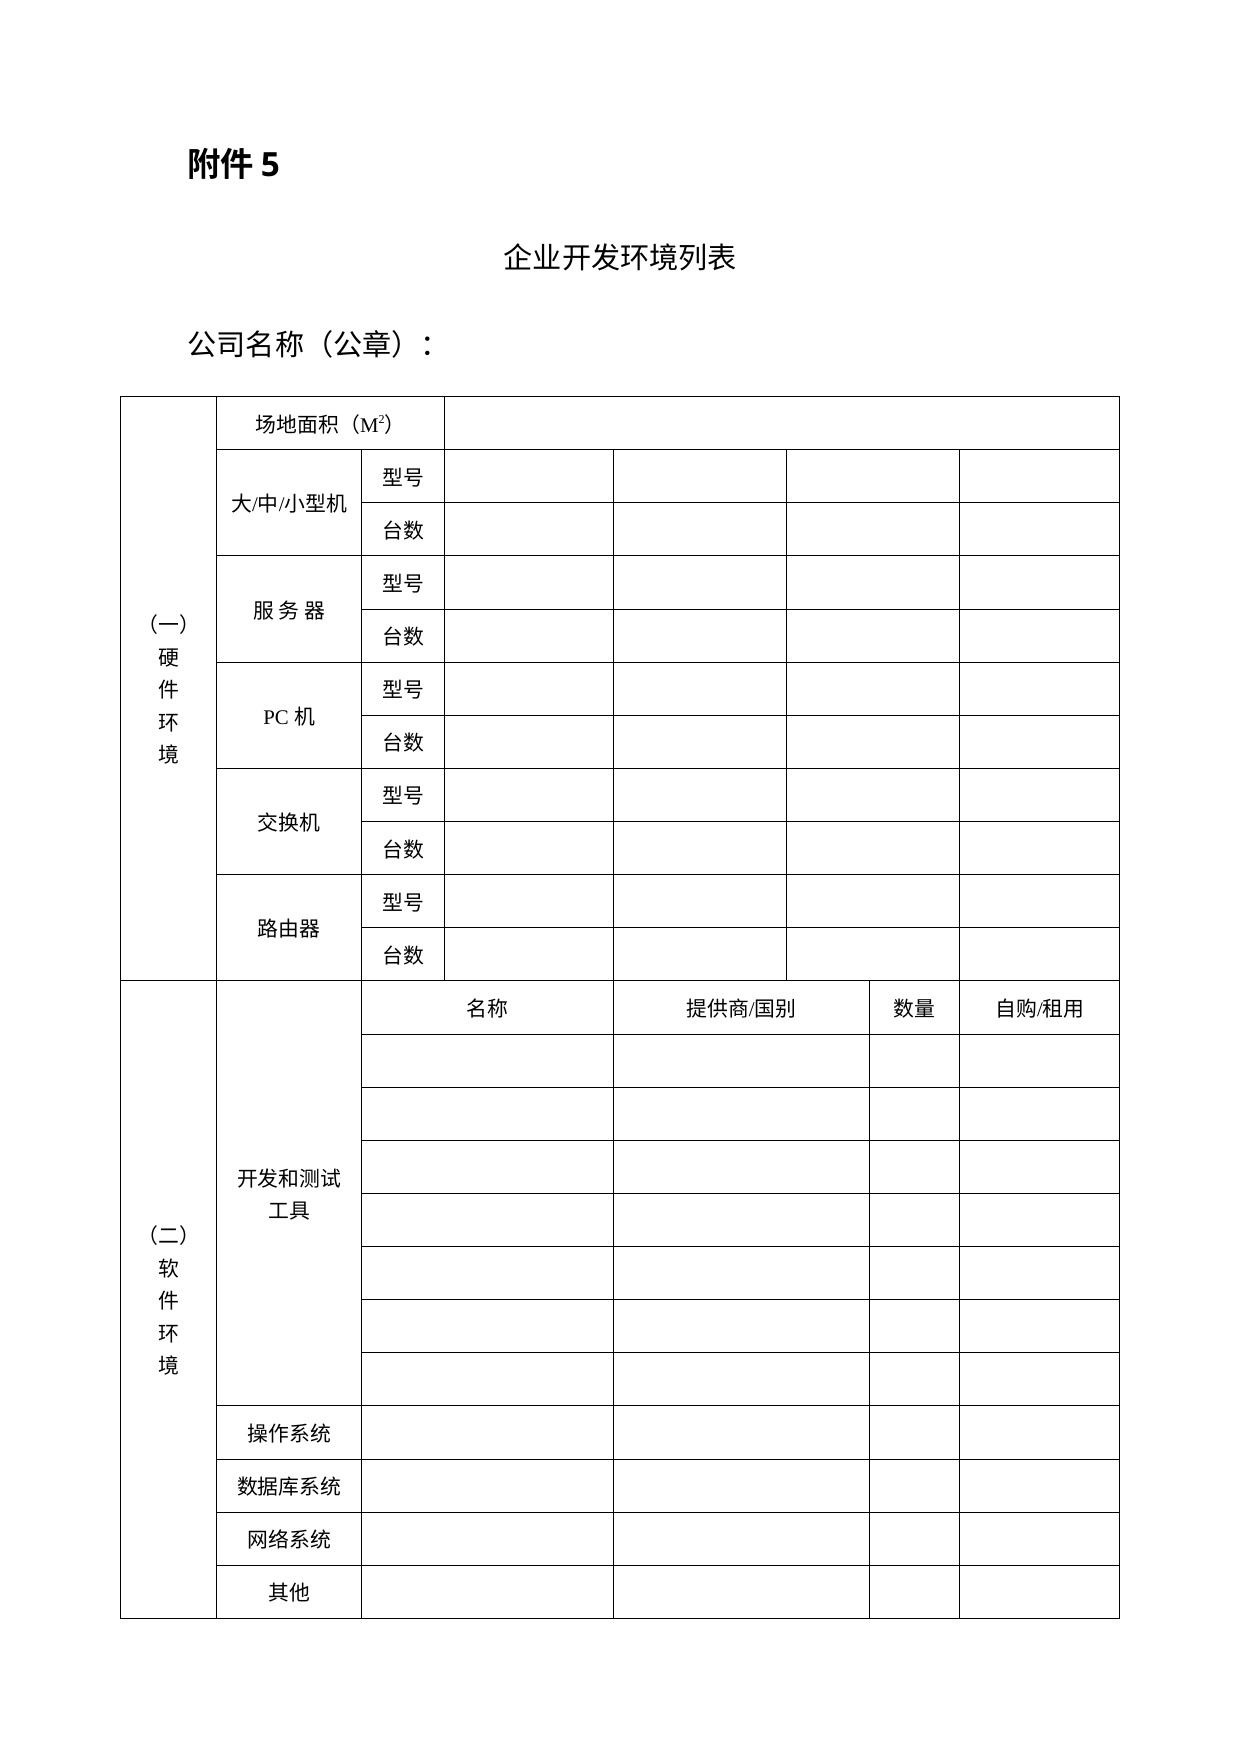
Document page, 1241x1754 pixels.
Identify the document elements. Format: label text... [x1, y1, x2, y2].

table_cell [614, 928, 786, 980]
table_cell [362, 1194, 613, 1246]
table_cell [960, 822, 1119, 874]
table_cell [362, 1141, 613, 1193]
table_cell [870, 1566, 959, 1618]
table_cell [614, 716, 786, 768]
table_cell [870, 1194, 959, 1246]
table_cell 型号 [362, 556, 444, 608]
table_cell 台数 [362, 822, 444, 874]
table_cell [614, 1141, 869, 1193]
table_cell 型号 [362, 663, 444, 715]
table_cell 路由器 [217, 875, 361, 980]
table_cell [362, 1353, 613, 1405]
table_cell [614, 556, 786, 608]
table_cell [614, 822, 786, 874]
table_cell 交换机 [217, 769, 361, 874]
table_cell [960, 1088, 1119, 1140]
table_cell 型号 [362, 450, 444, 502]
table_cell 台数 [362, 610, 444, 662]
table_cell [960, 1460, 1119, 1512]
table_cell [960, 1194, 1119, 1246]
table_cell [614, 1035, 869, 1087]
table_cell [362, 1566, 613, 1618]
table_cell [614, 875, 786, 927]
table_cell 开发和测试工具 [217, 981, 361, 1405]
table_cell [614, 1194, 869, 1246]
table_cell 操作系统 [217, 1406, 361, 1458]
table_cell [960, 716, 1119, 768]
table_cell 网络系统 [217, 1513, 361, 1565]
table_cell 台数 [362, 503, 444, 555]
table_cell [960, 928, 1119, 980]
table_cell [960, 1035, 1119, 1087]
table_cell [445, 928, 613, 980]
table_cell [960, 1566, 1119, 1618]
table_cell 型号 [362, 769, 444, 821]
table_cell [870, 1406, 959, 1458]
table_cell [614, 1088, 869, 1140]
table_cell 数据库系统 [217, 1460, 361, 1512]
table_header 场地面积（M2） [217, 397, 444, 449]
table_cell [445, 450, 613, 502]
table_cell [445, 610, 613, 662]
table_cell [870, 1513, 959, 1565]
table_cell [960, 610, 1119, 662]
table_cell [960, 769, 1119, 821]
table_cell [362, 1247, 613, 1299]
table_cell （二） 软 件 环 境 [121, 981, 216, 1618]
table_cell [787, 663, 959, 715]
table_cell [362, 1035, 613, 1087]
table_cell [960, 1141, 1119, 1193]
table_cell [870, 1460, 959, 1512]
table_cell [870, 1035, 959, 1087]
table_cell 台数 [362, 716, 444, 768]
table_cell [614, 1300, 869, 1352]
table_cell [787, 822, 959, 874]
table_cell [787, 556, 959, 608]
table_cell [960, 1300, 1119, 1352]
table_cell 提供商/国别 [614, 981, 869, 1033]
table_cell [960, 556, 1119, 608]
table_cell [362, 1406, 613, 1458]
table_cell [960, 1353, 1119, 1405]
table_cell 自购/租用 [960, 981, 1119, 1033]
table_cell 数量 [870, 981, 959, 1033]
table_cell [445, 769, 613, 821]
table_cell [960, 1247, 1119, 1299]
table_cell 台数 [362, 928, 444, 980]
table_cell [362, 1513, 613, 1565]
table_cell [787, 503, 959, 555]
table_cell [614, 503, 786, 555]
table_cell [960, 503, 1119, 555]
table_cell [614, 1460, 869, 1512]
table_cell [614, 610, 786, 662]
table_cell [445, 663, 613, 715]
table_cell [445, 875, 613, 927]
table_cell [870, 1141, 959, 1193]
table_cell [614, 1247, 869, 1299]
table_cell [870, 1300, 959, 1352]
table_cell [614, 1566, 869, 1618]
table_cell [787, 875, 959, 927]
table_cell [960, 875, 1119, 927]
text 企业开发环境列表 [187, 224, 1053, 289]
table_cell [614, 769, 786, 821]
table_cell [362, 1088, 613, 1140]
table_cell 名称 [362, 981, 613, 1033]
table_cell [614, 1353, 869, 1405]
table_cell 服 务 器 [217, 556, 361, 662]
table_cell [870, 1353, 959, 1405]
table_cell [445, 503, 613, 555]
table_cell [362, 1460, 613, 1512]
table_cell [614, 1406, 869, 1458]
table_cell [362, 1300, 613, 1352]
table_cell [787, 450, 959, 502]
table_cell [960, 663, 1119, 715]
table_cell [870, 1088, 959, 1140]
table_cell PC 机 [217, 663, 361, 768]
table_cell [960, 450, 1119, 502]
table_cell [960, 1513, 1119, 1565]
table_header （一） 硬 件 环 境 [121, 397, 216, 980]
table_cell [787, 610, 959, 662]
text 公司名称（公章）： [187, 310, 1053, 375]
table_cell [445, 556, 613, 608]
table_cell [614, 1513, 869, 1565]
table_cell [445, 822, 613, 874]
table_cell 型号 [362, 875, 444, 927]
table_cell [787, 769, 959, 821]
table_header [445, 397, 1119, 449]
table_cell [960, 1406, 1119, 1458]
table_cell [614, 663, 786, 715]
table_cell [614, 450, 786, 502]
table_cell 其他 [217, 1566, 361, 1618]
table_cell [445, 716, 613, 768]
text 附件5 [187, 129, 1053, 194]
table_cell [870, 1247, 959, 1299]
table_cell [787, 928, 959, 980]
table_cell [787, 716, 959, 768]
table_cell 大/中/小型机 [217, 450, 361, 555]
